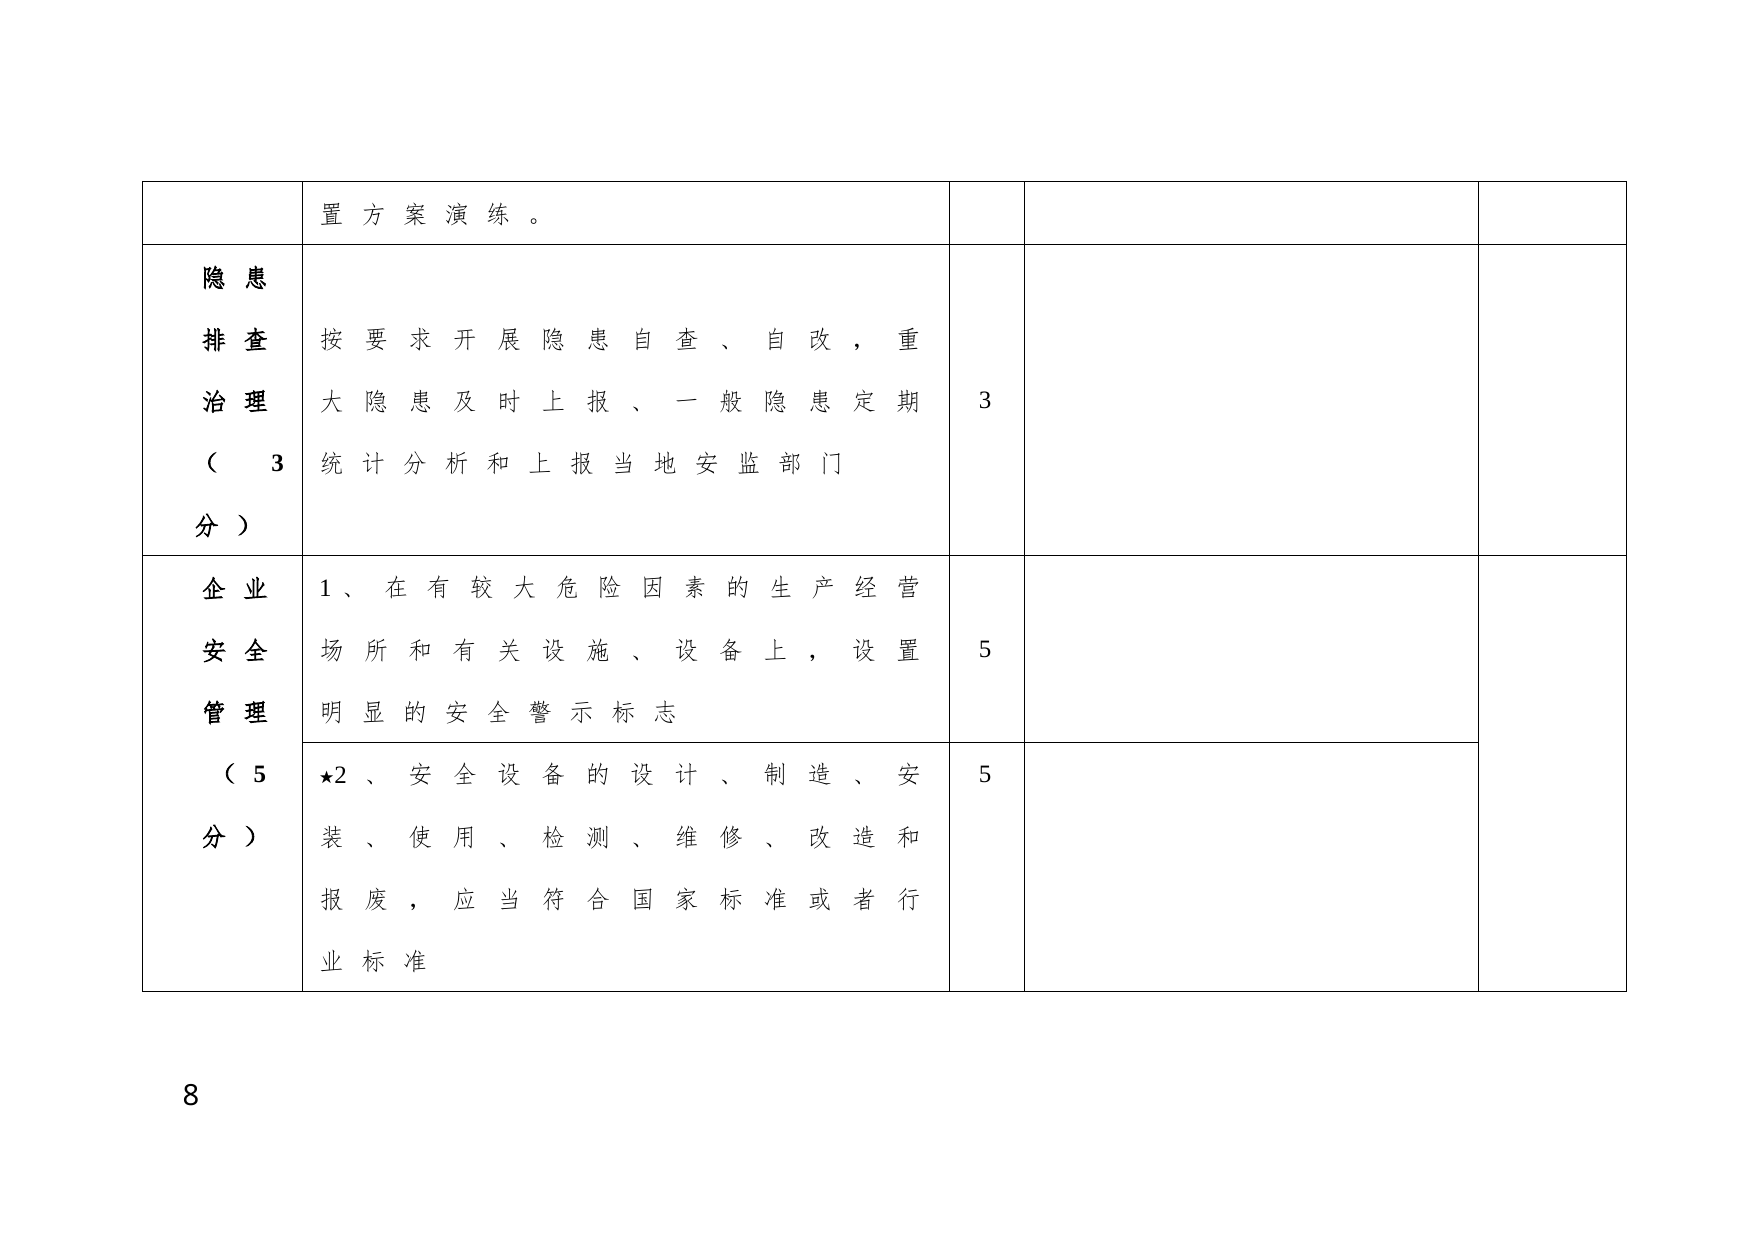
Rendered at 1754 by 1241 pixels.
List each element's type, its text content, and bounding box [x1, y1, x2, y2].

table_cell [303, 182, 949, 244]
table_cell 企业安全 管理 （5分） [143, 556, 302, 991]
table_cell 按要求开展隐患自查、自改，重大隐患及时上报、一般隐患定期统计分析和上报当地安监部门 [303, 245, 949, 555]
table_cell 1、在有较大危险因素的生产经营场所和有关设施、设备上，设置明显的安全警示标志 [303, 556, 949, 742]
table_cell [1025, 182, 1478, 244]
table_cell [1025, 245, 1478, 555]
table_cell [1025, 556, 1478, 742]
table_cell [1479, 556, 1626, 991]
table_cell [1025, 743, 1478, 991]
table_cell ★2、安全设备的设计、制造、安装、使用、检测、维修、改造和报废，应当符合国家标准或者行业标准 [303, 743, 949, 991]
table_cell 5 [950, 743, 1024, 991]
table_cell 隐患排查 治理 （3分） [143, 245, 302, 555]
table_cell 3 [950, 245, 1024, 555]
table_cell [1479, 245, 1626, 555]
table_cell 5 [950, 556, 1024, 742]
table_cell 2 [950, 182, 1024, 244]
